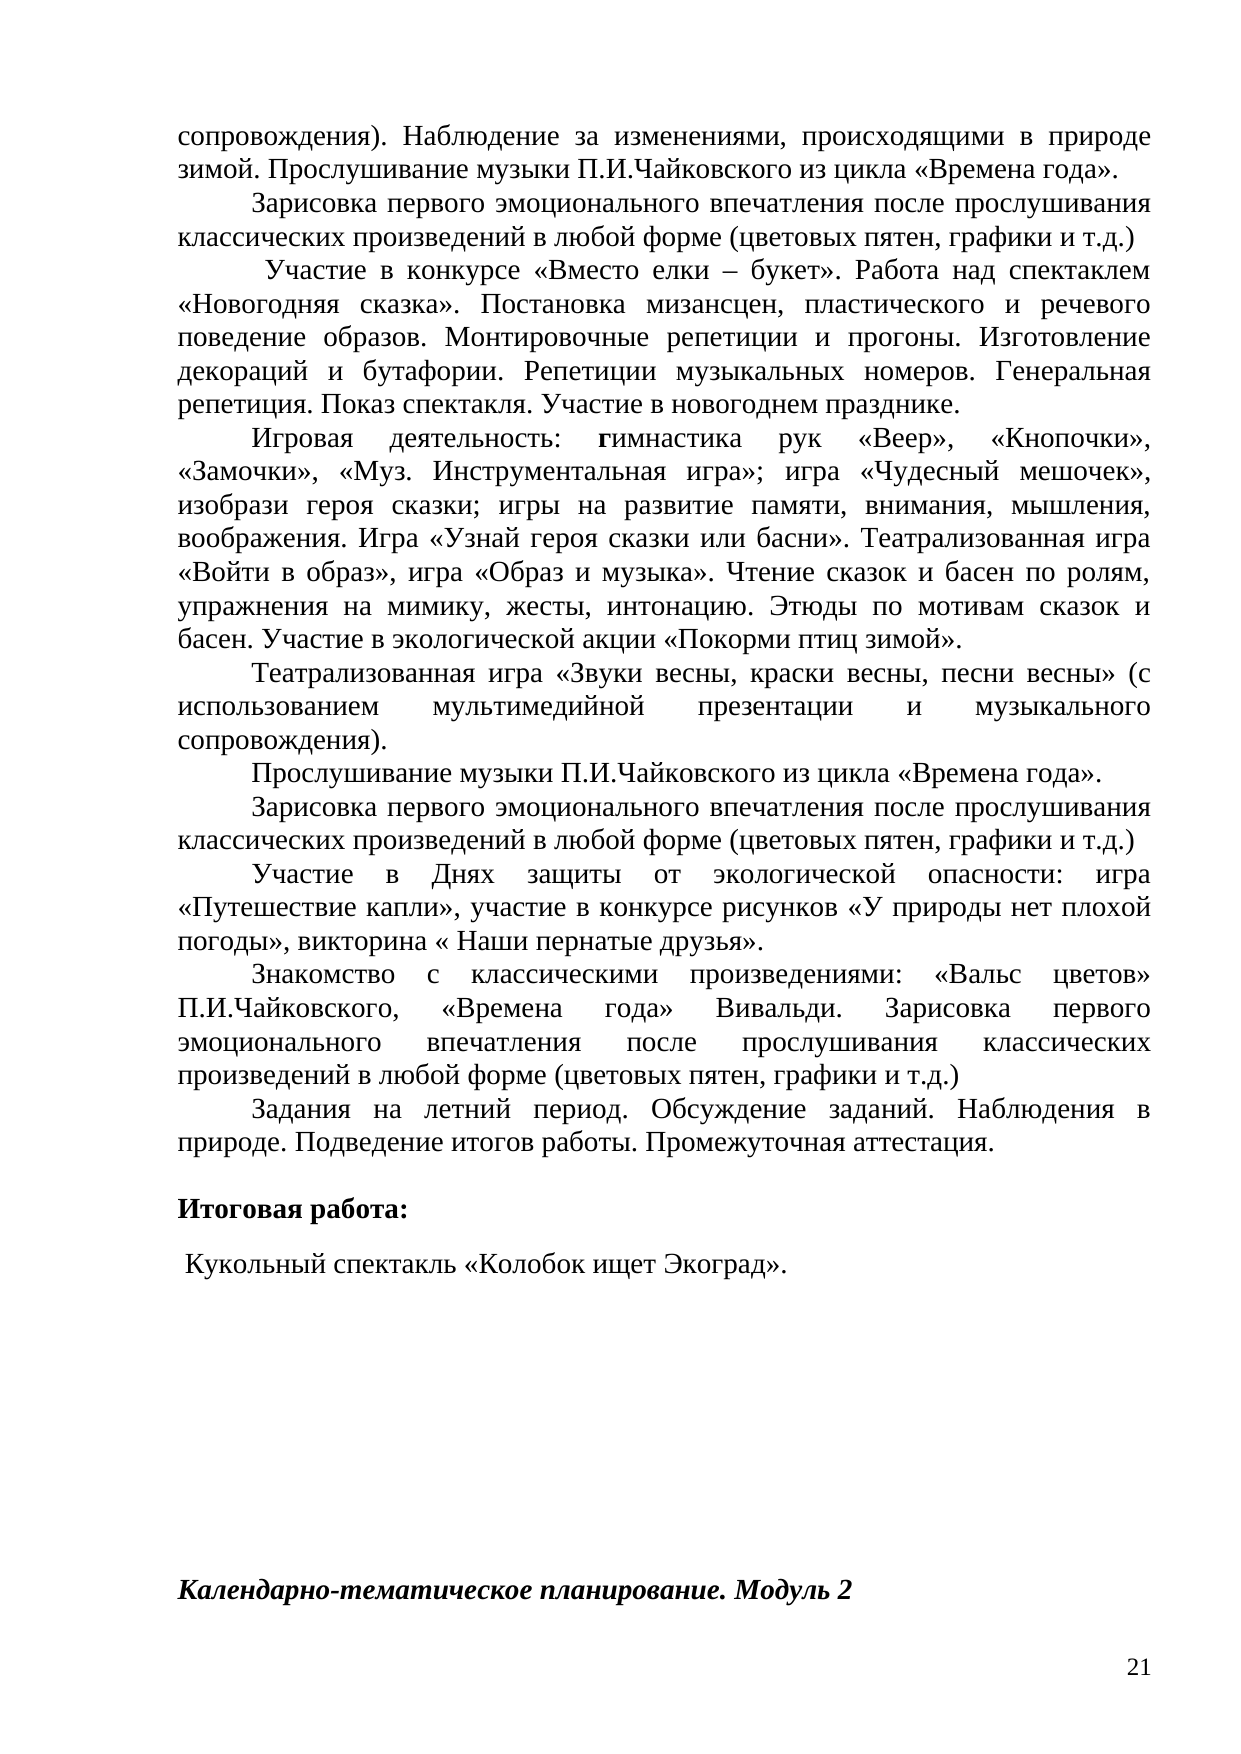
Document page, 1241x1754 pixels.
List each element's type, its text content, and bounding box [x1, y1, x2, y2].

text Знакомство с классическими произведениями: «Вальс цветов» П.И.Чайковского, «Времена года» Вивальди. Зарисовка первого эмоционального впечатления после прослушивания классических произведений в любой форме (цветовых пятен, графики и т.д.) [177, 957, 1152, 1091]
text Игровая деятельность: гимнастика рук «Веер», «Кнопочки», «Замочки», «Муз. Инструментальная игра»; игра «Чудесный мешочек», изобрази героя сказки; игры на развитие памяти, внимания, мышления, воображения. Игра «Узнай героя сказки или басни». Театрализованная игра «Войти в образ», игра «Образ и музыка». Чтение сказок и басен по ролям, упражнения на мимику, жесты, интонацию. Этюды по мотивам сказок и басен. Участие в экологической акции «Покорми птиц зимой». [177, 420, 1152, 655]
text Участие в Днях защиты от экологической опасности: игра «Путешествие капли», участие в конкурсе рисунков «У природы нет плохой погоды», викторина « Наши пернатые друзья». [177, 856, 1152, 957]
text Театрализованная игра «Звуки весны, краски весны, песни весны» (с использованием мультимедийной презентации и музыкального сопровождения). [177, 655, 1152, 755]
text Задания на летний период. Обсуждение заданий. Наблюдения в природе. Подведение итогов работы. Промежуточная аттестация. [177, 1091, 1152, 1158]
text Прослушивание музыки П.И.Чайковского из цикла «Времена года». [177, 755, 1152, 789]
text Зарисовка первого эмоционального впечатления после прослушивания классических произведений в любой форме (цветовых пятен, графики и т.д.) [177, 185, 1152, 252]
text Зарисовка первого эмоционального впечатления после прослушивания классических произведений в любой форме (цветовых пятен, графики и т.д.) [177, 789, 1152, 856]
text Итоговая работа: [177, 1191, 1152, 1225]
text Кукольный спектакль «Колобок ищет Экоград». [177, 1246, 1152, 1279]
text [177, 118, 1152, 185]
text Календарно-тематическое планирование. Модуль 2 [177, 1572, 1152, 1606]
text Участие в конкурсе «Вместо елки – букет». Работа над спектаклем «Новогодняя сказка». Постановка мизансцен, пластического и речевого поведение образов. Монтировочные репетиции и прогоны. Изготовление декораций и бутафории. Репетиции музыкальных номеров. Генеральная репетиция. Показ спектакля. Участие в новогоднем празднике. [177, 252, 1152, 420]
